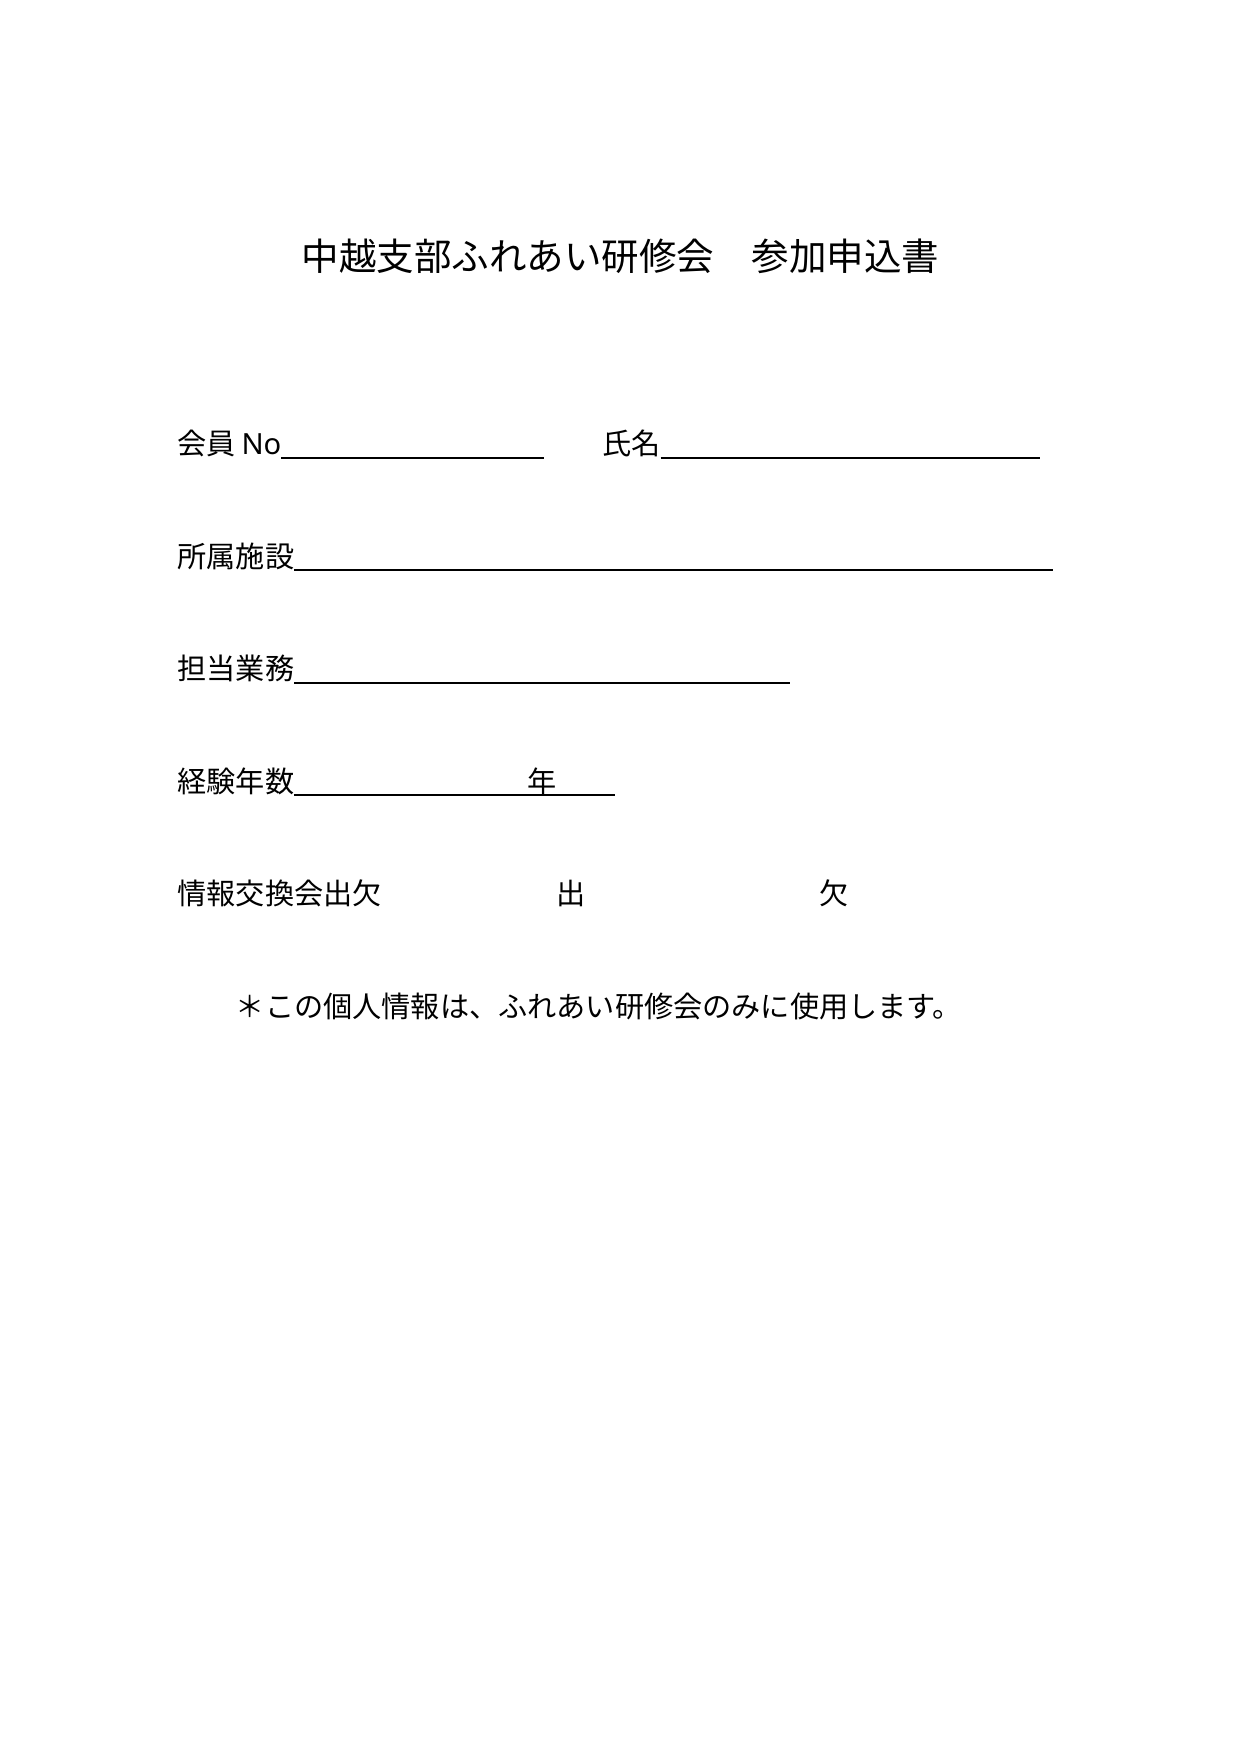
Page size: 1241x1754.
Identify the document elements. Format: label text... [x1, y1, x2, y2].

text 担当業務 [177, 629, 1063, 704]
text 情報交換会出欠 出 欠 [177, 854, 1063, 929]
text 会員No 氏名 [177, 404, 1063, 479]
text ＊この個人情報は、ふれあい研修会のみに使用します。 [177, 967, 1063, 1042]
text 所属施設 [177, 517, 1063, 592]
text 経験年数 年 [177, 742, 1063, 817]
text 中越支部ふれあい研修会 参加申込書 [177, 217, 1063, 292]
